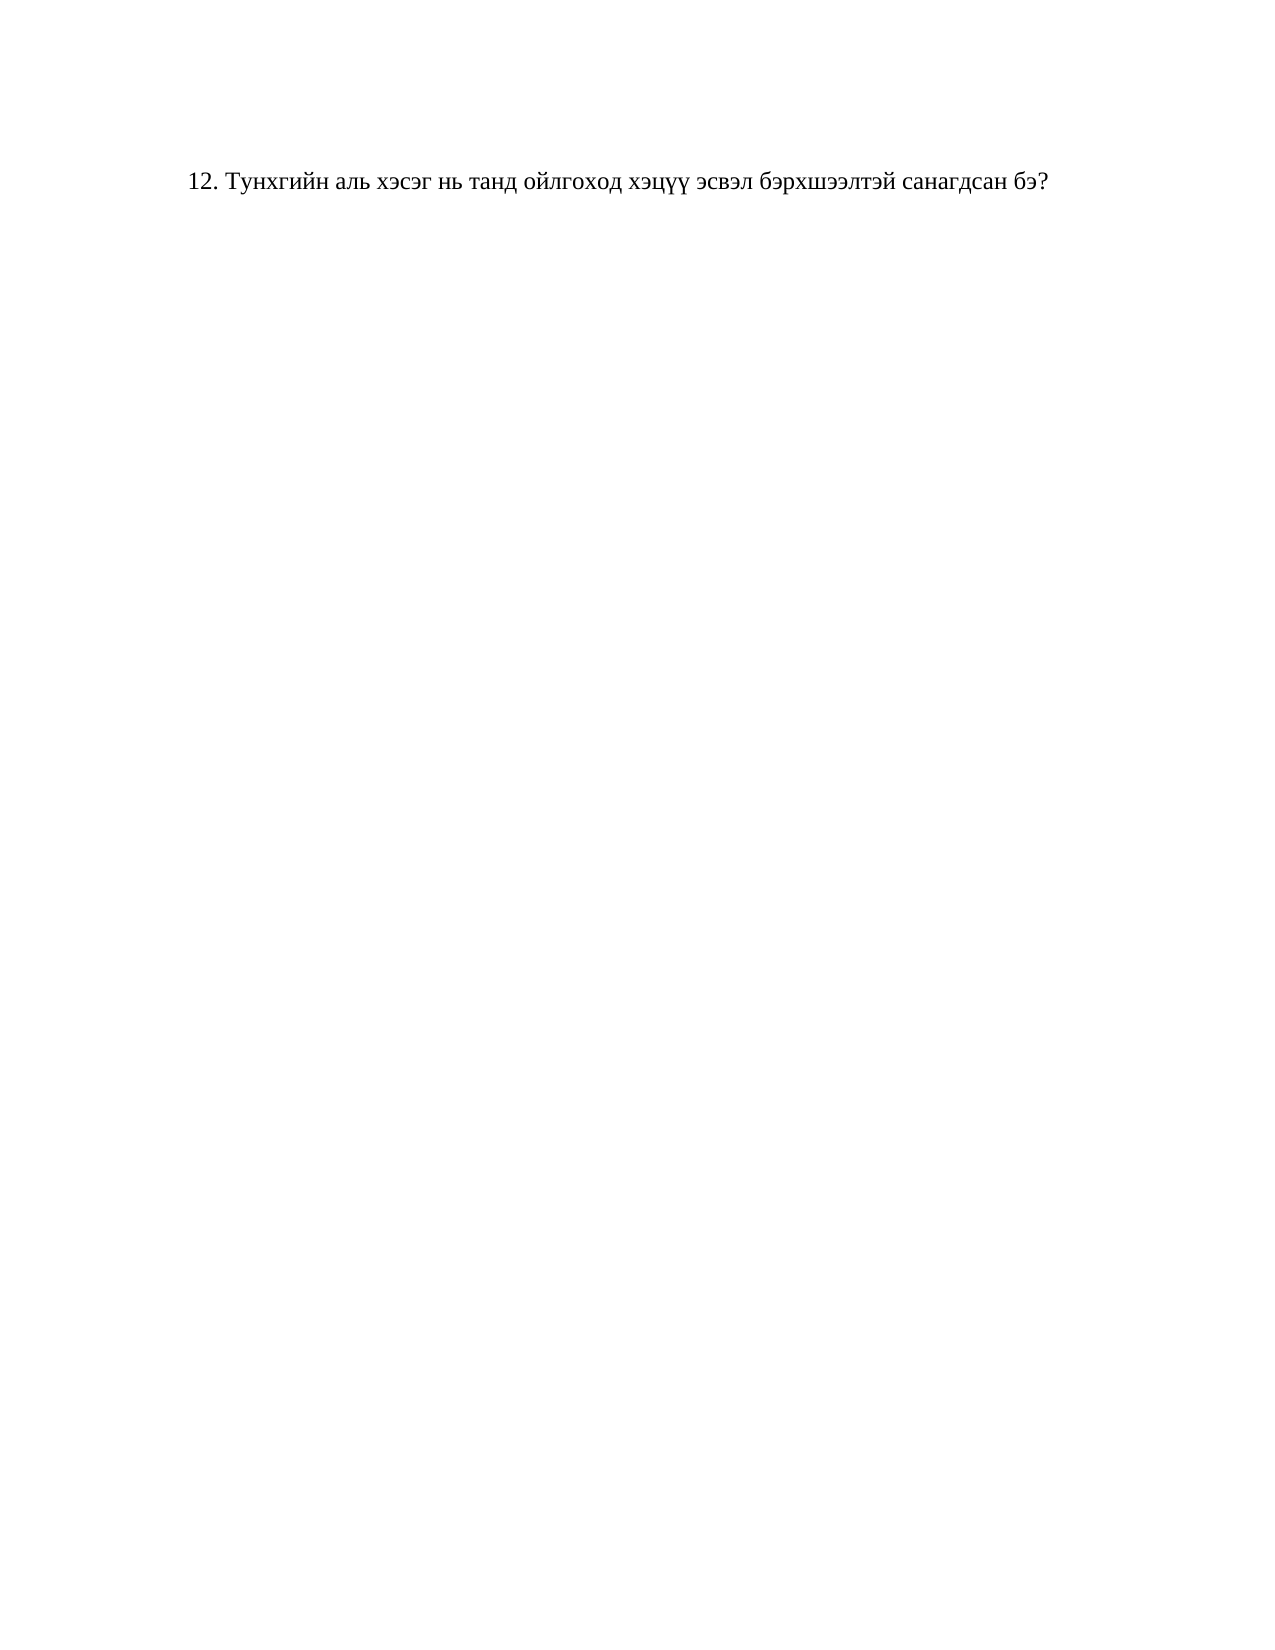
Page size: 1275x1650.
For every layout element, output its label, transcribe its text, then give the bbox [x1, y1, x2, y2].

list Тунхгийн аль хэсэг нь танд ойлгоход хэцүү эсвэл бэрхшээлтэй санагдсан бэ? [187, 166, 1125, 195]
